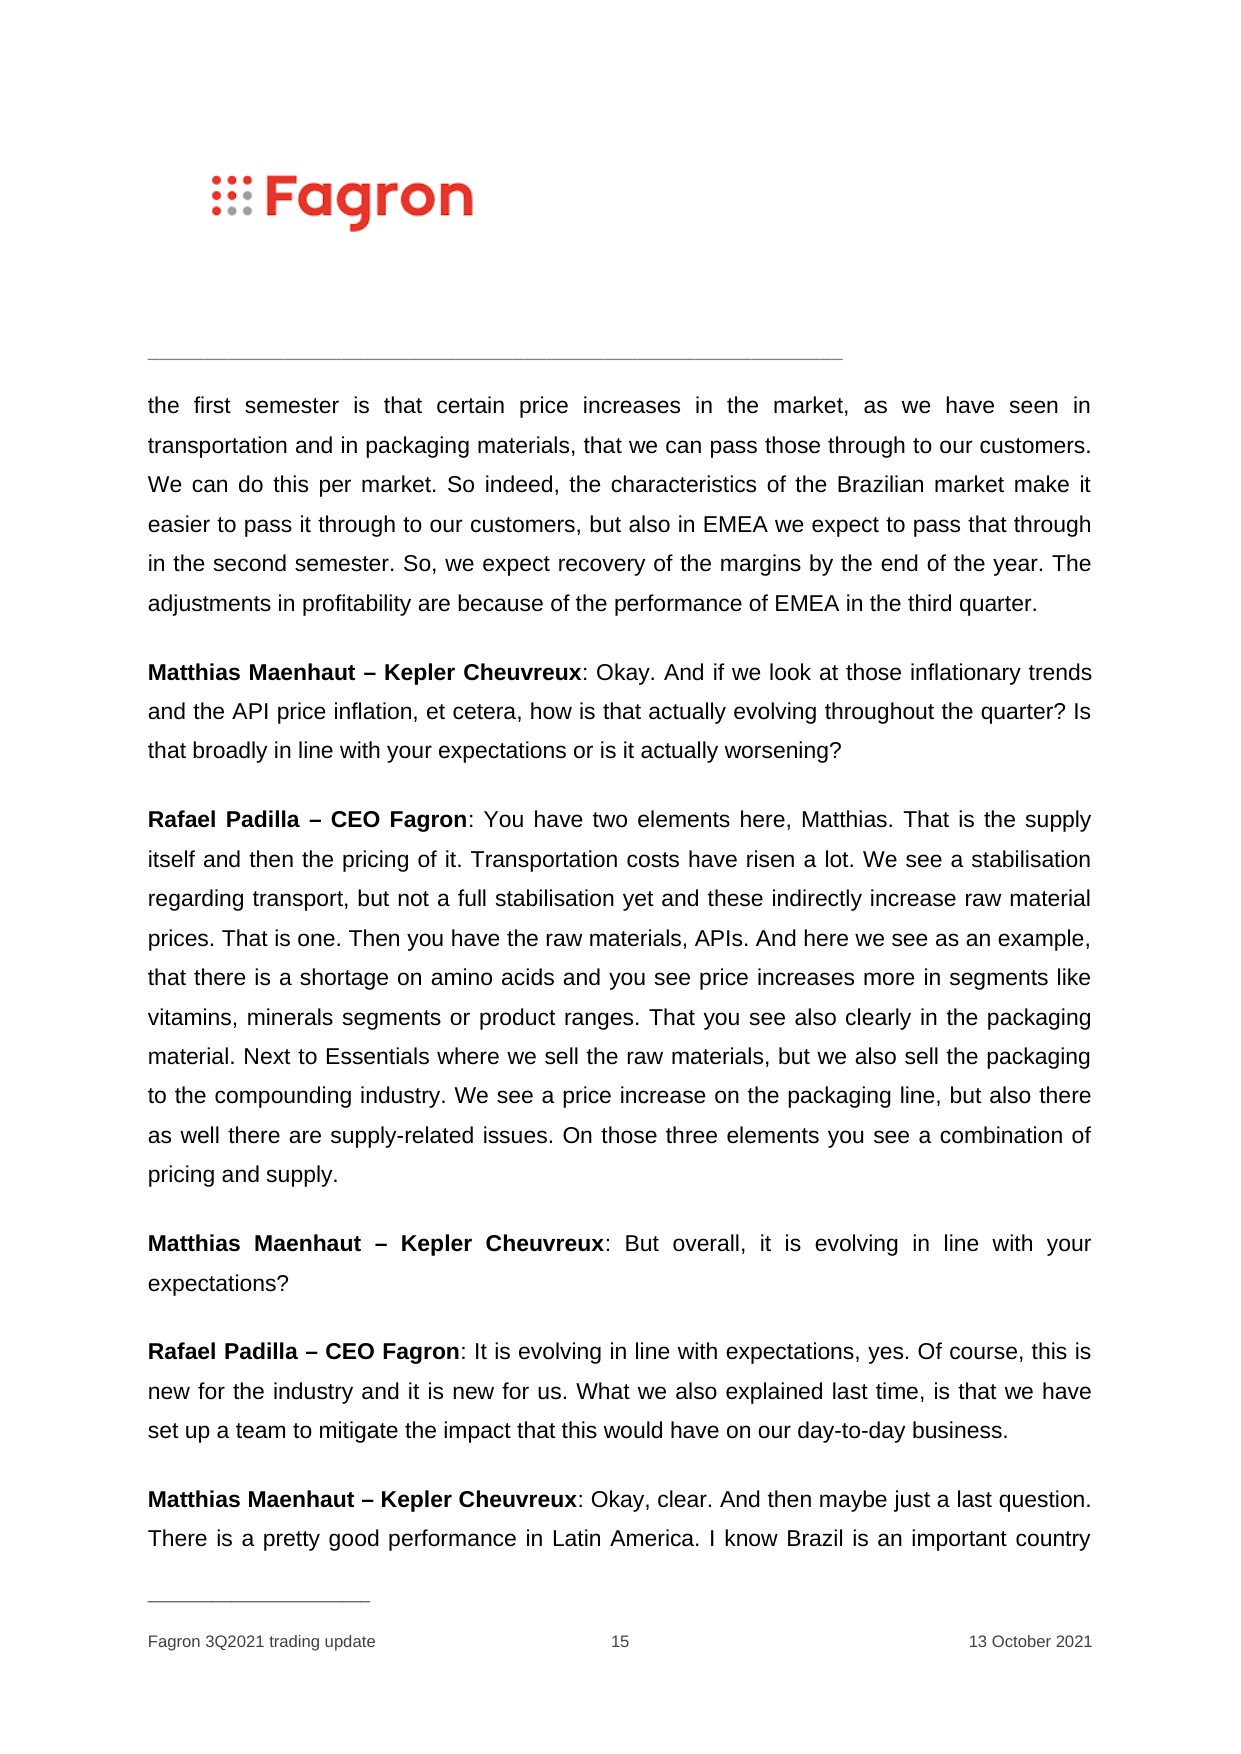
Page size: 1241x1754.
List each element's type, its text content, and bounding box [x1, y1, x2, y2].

text Rafael Padilla – CEO Fagron: It is evolving in line with expectations, yes. Of course, this is new for the industry and it is new for us. What we also explained last time, is that we have set up a team to mitigate the impact that this would have on our day-to-day business. [148, 1338, 1093, 1443]
text Matthias Maenhaut – Kepler Cheuvreux: Okay. And if we look at those inflationary trends and the API price inflation, et cetera, how is that actually evolving throughout the quarter? Is that broadly in line with your expectations or is it actually worsening? [148, 658, 1093, 764]
text Matthias Maenhaut – Kepler Cheuvreux: But overall, it is evolving in line with your expectations? [148, 1230, 1093, 1296]
text Rafael Padilla – CEO Fagron: You have two elements here, Matthias. That is the supply itself and then the pricing of it. Transportation costs have risen a lot. We see a stabilisation regarding transport, but not a full stabilisation yet and these indirectly increase raw material prices. That is one. Then you have the raw materials, APIs. And here we see as an example, that there is a shortage on amino acids and you see price increases more in segments like vitamins, minerals segments or product ranges. That you see also clearly in the packaging material. Next to Essentials where we sell the raw materials, but we also sell the packaging to the compounding industry. We see a price increase on the packaging line, but also there as well there are supply-related issues. On those three elements you see a combination of pricing and supply. [148, 806, 1093, 1188]
picture [147, 102, 538, 306]
